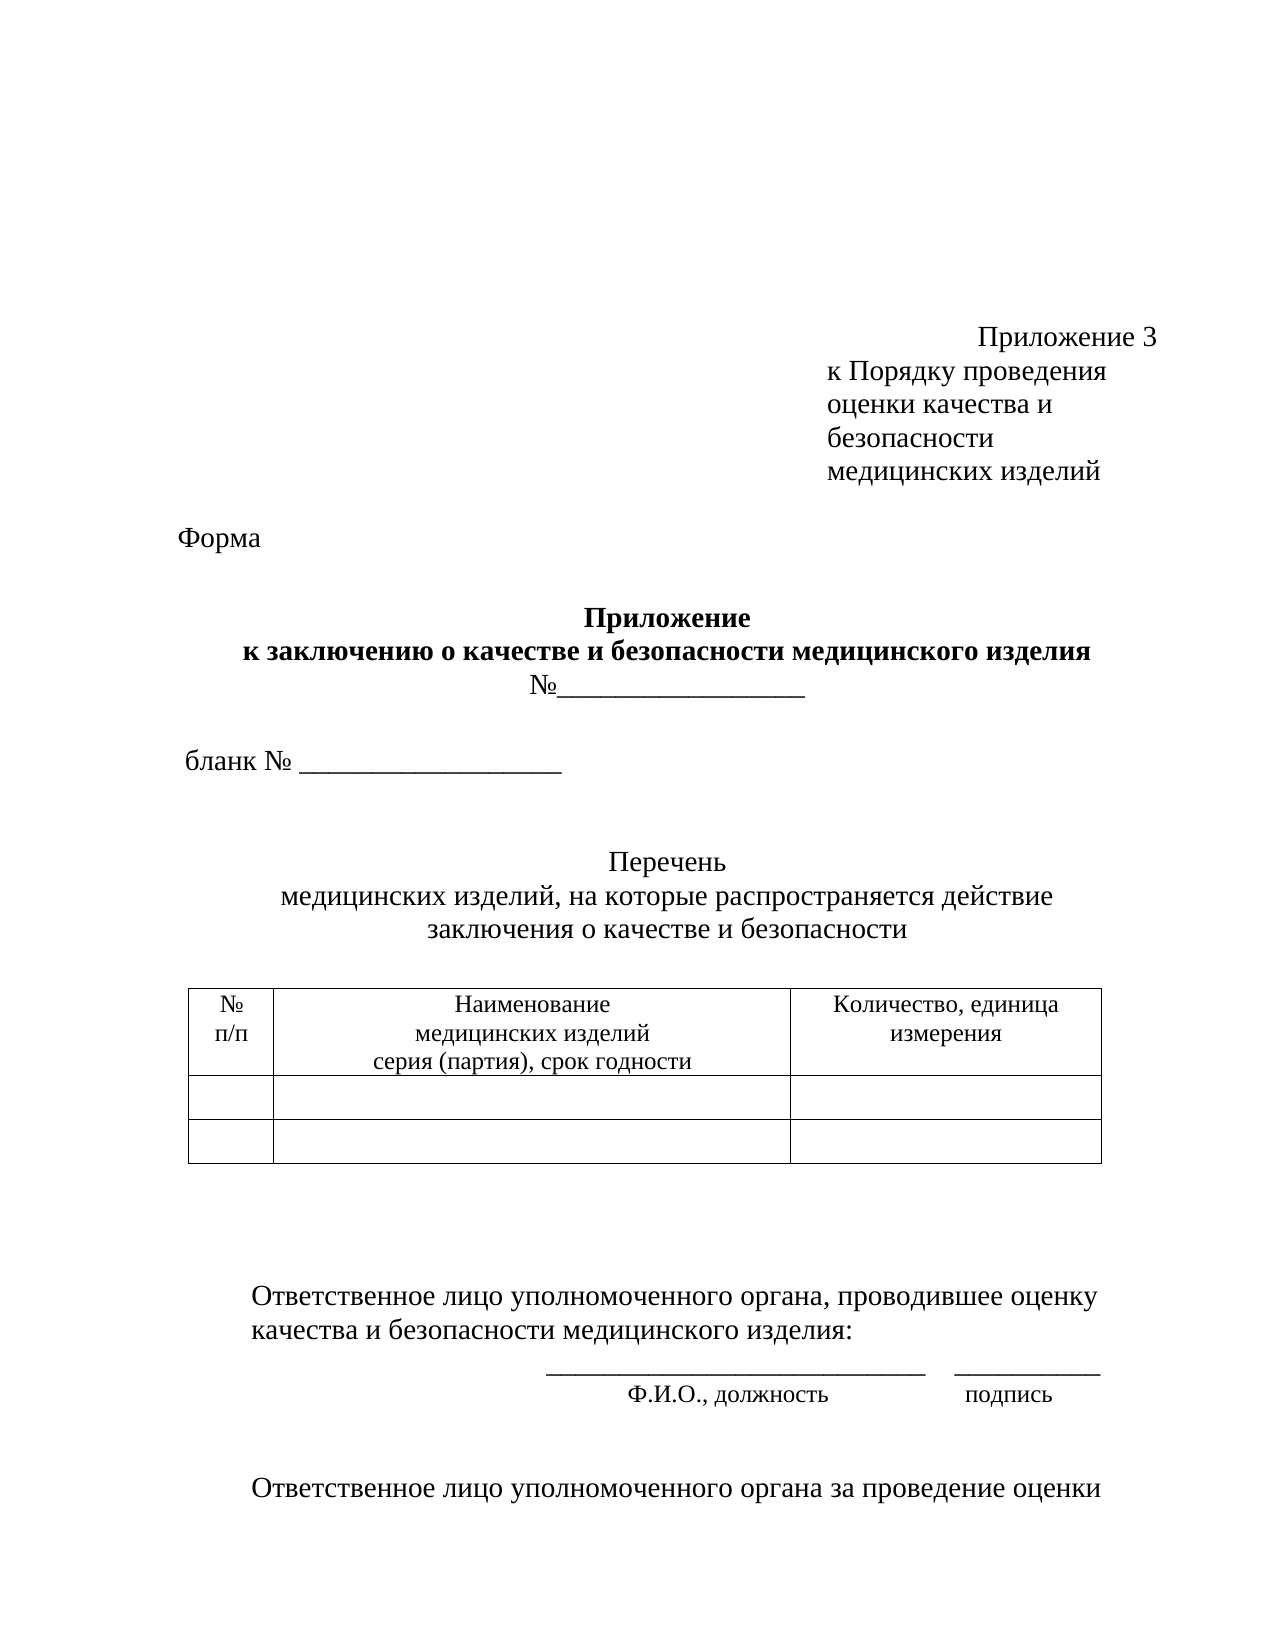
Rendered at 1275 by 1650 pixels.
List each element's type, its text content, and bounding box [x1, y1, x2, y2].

table_header Наименование медицинских изделий серия (партия), срок годности [274, 989, 790, 1075]
table_cell [791, 1120, 1101, 1163]
table_cell [189, 1120, 273, 1163]
table_cell [791, 1076, 1101, 1119]
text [177, 1312, 1157, 1346]
text __________________________ __________ [177, 1346, 1157, 1379]
text Форма [177, 521, 1157, 554]
text медицинских изделий, на которые распространяется действие [177, 878, 1157, 911]
table_header № п/п [189, 989, 273, 1075]
table_header Количество, единица измерения [791, 989, 1101, 1075]
text бланк № __________________ [177, 743, 1157, 777]
table_cell [189, 1076, 273, 1119]
text Приложение [177, 600, 1157, 633]
text Ответственное лицо уполномоченного органа за проведение оценки [177, 1470, 1157, 1504]
table_cell [274, 1076, 790, 1119]
text Перечень [177, 844, 1157, 878]
text Ответственное лицо уполномоченного органа, проводившее оценку [177, 1278, 1157, 1312]
text к заключению о качестве и безопасности медицинского изделия №_________________ [177, 633, 1157, 700]
text к Порядку проведения [827, 353, 1157, 386]
table_cell [274, 1120, 790, 1163]
text Ф.И.О., должность подпись [177, 1379, 1157, 1408]
text Приложение 3 [177, 319, 1157, 353]
text оценки качества и безопасности медицинских изделий [827, 386, 1157, 487]
text заключения о качестве и безопасности [177, 911, 1157, 945]
